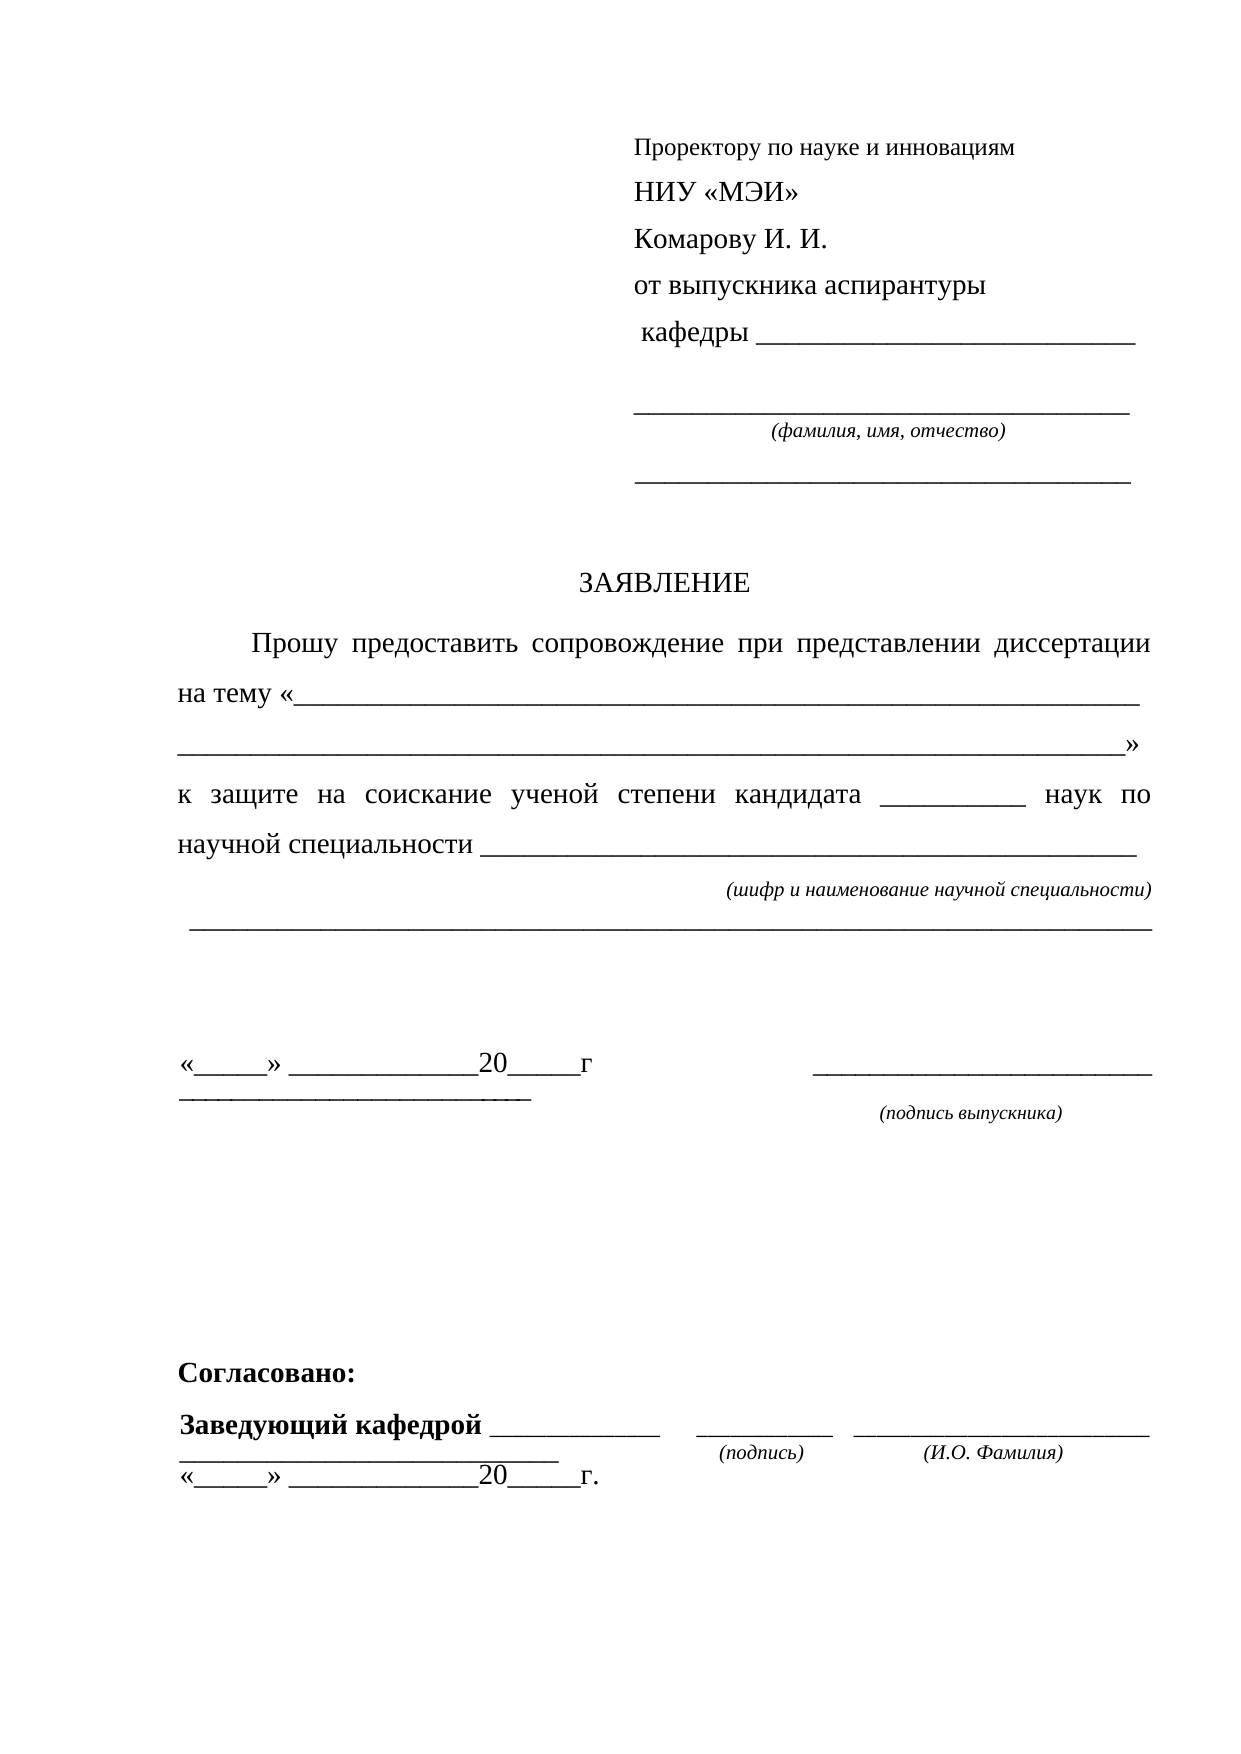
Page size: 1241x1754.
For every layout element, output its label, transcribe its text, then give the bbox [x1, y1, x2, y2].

text Согласовано: [177, 1355, 1152, 1388]
text Проректору по науке и инновациям [633, 118, 1152, 164]
text _________________________________________________________________» [177, 726, 1152, 759]
text Прошу предоставить сопровождение при представлении диссертации на тему «__________________________________________________________ [177, 625, 1152, 709]
text Комарову И. И. [633, 211, 1152, 257]
text ЗАЯВЛЕНИЕ [177, 566, 1152, 599]
text Заведующий кафедрой _______________ ____________ __________________________ __________________________ (подпись) (И.О. Фамилия) [179, 1414, 1152, 1464]
text от выпускника аспирантуры [633, 257, 1152, 304]
text (фамилия, имя, отчество) [771, 417, 1152, 442]
text кафедры __________________________ [633, 304, 1152, 350]
text (шифр и наименование научной специальности) __________________________________________________________________ [177, 877, 1152, 934]
text __________________________________ [633, 384, 1152, 417]
text к защите на соискание ученой степени кандидата __________ наук по научной специальности _____________________________________________ [177, 776, 1152, 860]
text НИУ «МЭИ» [633, 164, 1152, 211]
text __________________________________ [177, 453, 1152, 487]
text «_____» _____________20_____г [179, 1053, 1152, 1103]
text «_____» _____________20_____г. [179, 1464, 1152, 1489]
text (подпись выпускника) [879, 1104, 1152, 1123]
